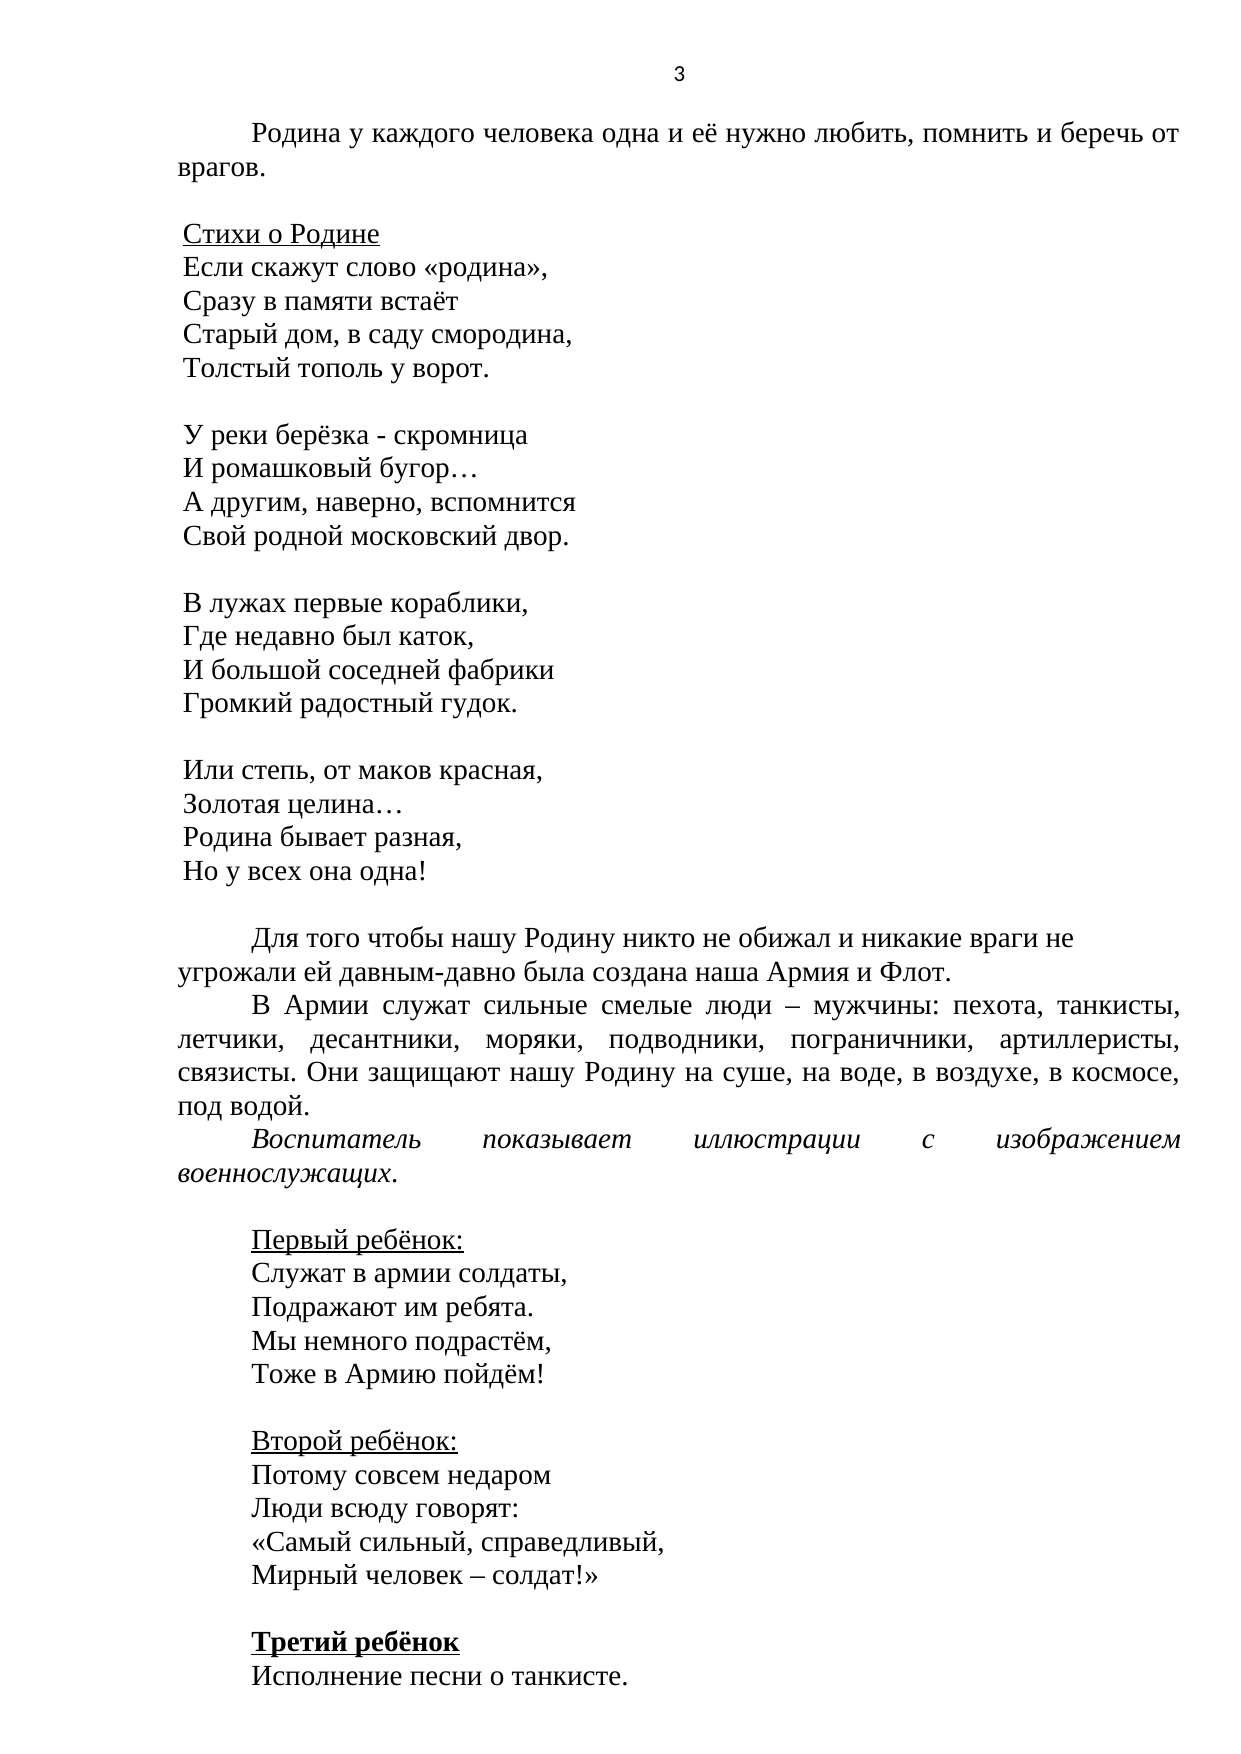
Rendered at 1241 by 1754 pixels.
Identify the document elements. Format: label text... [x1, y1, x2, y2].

text Подражают им ребята. [177, 1289, 1181, 1323]
list Родина у каждого человека одна и её нужно любить, помнить и беречь от врагов. [177, 115, 1181, 182]
text Исполнение песни о танкисте. [177, 1658, 1181, 1692]
text Служат в армии солдаты, [177, 1256, 1181, 1289]
text Потому совсем недаром [177, 1457, 1181, 1490]
text Третий ребёнок [177, 1624, 1181, 1658]
text Воспитатель показывает иллюстрации с изображением военнослужащих. [177, 1121, 1181, 1188]
text Тоже в Армию пойдём! [177, 1356, 1181, 1390]
text Первый ребёнок: [177, 1222, 1181, 1256]
text Второй ребёнок: [177, 1423, 1181, 1457]
text Мы немного подрастём, [177, 1323, 1181, 1356]
text «Самый сильный, справедливый, [177, 1524, 1181, 1557]
table_header Стихи о Родине [183, 182, 576, 249]
table_cell Если скажут слово «родина», Сразу в памяти встаёт Старый дом, в саду смородина, Толстый тополь у ворот. У реки берёзка - скромница И ромашковый бугор… А другим, наверно, вспомнится Свой родной московский двор. В лужах первые кораблики, Где недавно был каток, И большой соседней фабрики Громкий радостный гудок. Или степь, от маков красная, Золотая целина… Родина бывает разная, Но у всех она одна! [183, 249, 576, 887]
text В Армии служат сильные смелые люди – мужчины: пехота, танкисты, летчики, десантники, моряки, подводники, пограничники, артиллеристы, связисты. Они защищают нашу Родину на суше, на воде, в воздухе, в космосе, под водой. [177, 987, 1181, 1121]
text Для того чтобы нашу Родину никто не обижал и никакие враги не угрожали ей давным-давно была создана наша Армия и Флот. [177, 920, 1181, 987]
text Люди всюду говорят: [177, 1490, 1181, 1524]
text Мирный человек – солдат!» [177, 1557, 1181, 1591]
